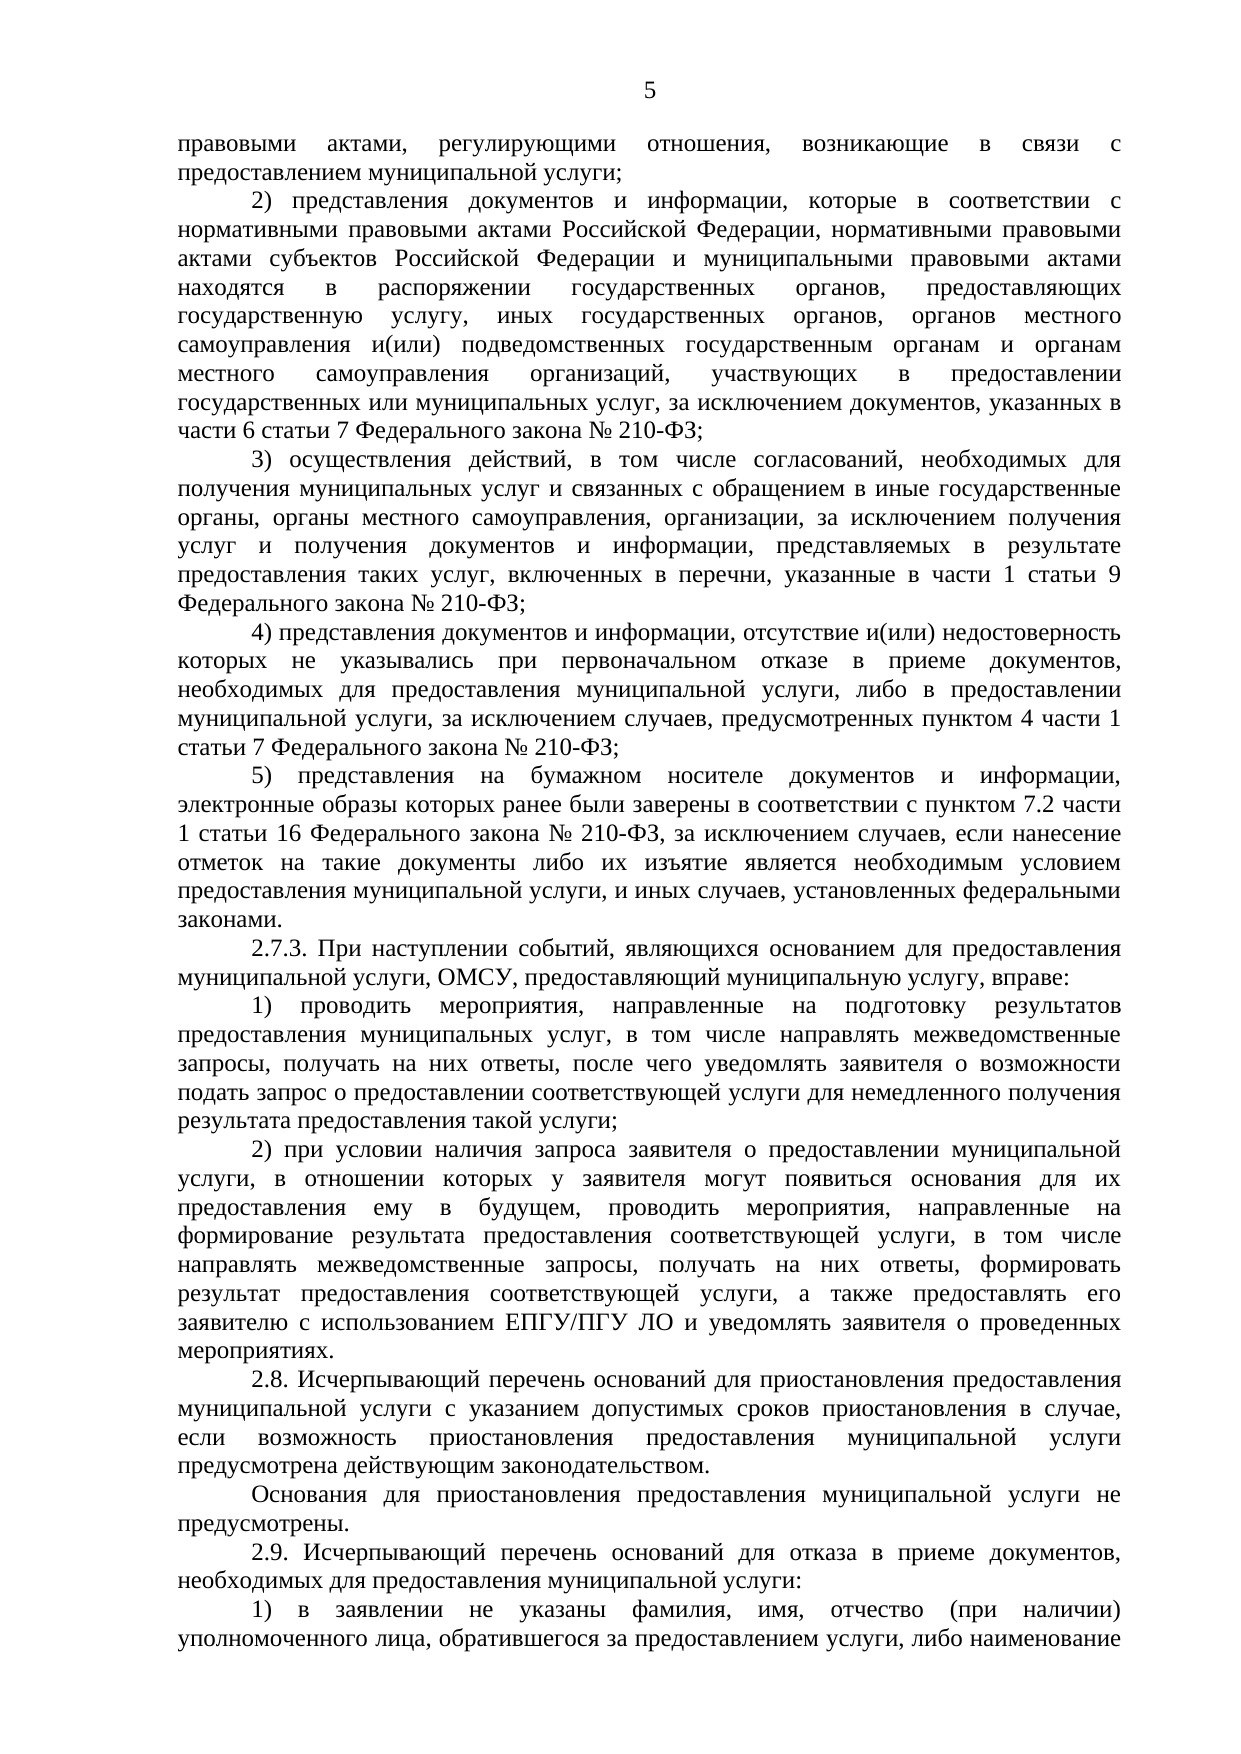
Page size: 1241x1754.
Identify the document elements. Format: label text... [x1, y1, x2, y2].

text 2.9. Исчерпывающий перечень оснований для отказа в приеме документов, необходимых для предоставления муниципальной услуги: [177, 1537, 1122, 1594]
text Основания для приостановления предоставления муниципальной услуги не предусмотрены. [177, 1479, 1122, 1537]
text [177, 128, 1122, 185]
text 2) при условии наличия запроса заявителя о предоставлении муниципальной услуги, в отношении которых у заявителя могут появиться основания для их предоставления ему в будущем, проводить мероприятия, направленные на формирование результата предоставления соответствующей услуги, в том числе направлять межведомственные запросы, получать на них ответы, формировать результат предоставления соответствующей услуги, а также предоставлять его заявителю с использованием ЕПГУ/ПГУ ЛО и уведомлять заявителя о проведенных мероприятиях. [177, 1134, 1122, 1364]
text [177, 1594, 1122, 1652]
text 2.7.3. При наступлении событий, являющихся основанием для предоставления муниципальной услуги, ОМСУ, предоставляющий муниципальную услугу, вправе: [177, 933, 1122, 990]
text 2) представления документов и информации, которые в соответствии с нормативными правовыми актами Российской Федерации, нормативными правовыми актами субъектов Российской Федерации и муниципальными правовыми актами находятся в распоряжении государственных органов, предоставляющих государственную услугу, иных государственных органов, органов местного самоуправления и(или) подведомственных государственным органам и органам местного самоуправления организаций, участвующих в предоставлении государственных или муниципальных услуг, за исключением документов, указанных в части 6 статьи 7 Федерального закона № 210-ФЗ; [177, 185, 1122, 444]
text 2.8. Исчерпывающий перечень оснований для приостановления предоставления муниципальной услуги с указанием допустимых сроков приостановления в случае, если возможность приостановления предоставления муниципальной услуги предусмотрена действующим законодательством. [177, 1364, 1122, 1479]
text 4) представления документов и информации, отсутствие и(или) недостоверность которых не указывались при первоначальном отказе в приеме документов, необходимых для предоставления муниципальной услуги, либо в предоставлении муниципальной услуги, за исключением случаев, предусмотренных пунктом 4 части 1 статьи 7 Федерального закона № 210-ФЗ; [177, 617, 1122, 760]
text 1) проводить мероприятия, направленные на подготовку результатов предоставления муниципальных услуг, в том числе направлять межведомственные запросы, получать на них ответы, после чего уведомлять заявителя о возможности подать запрос о предоставлении соответствующей услуги для немедленного получения результата предоставления такой услуги; [177, 990, 1122, 1134]
text 3) осуществления действий, в том числе согласований, необходимых для получения муниципальных услуг и связанных с обращением в иные государственные органы, органы местного самоуправления, организации, за исключением получения услуг и получения документов и информации, представляемых в результате предоставления таких услуг, включенных в перечни, указанные в части 1 статьи 9 Федерального закона № 210-ФЗ; [177, 444, 1122, 617]
text 5) представления на бумажном носителе документов и информации, электронные образы которых ранее были заверены в соответствии с пунктом 7.2 части 1 статьи 16 Федерального закона № 210-ФЗ, за исключением случаев, если нанесение отметок на такие документы либо их изъятие является необходимым условием предоставления муниципальной услуги, и иных случаев, установленных федеральными законами. [177, 760, 1122, 933]
